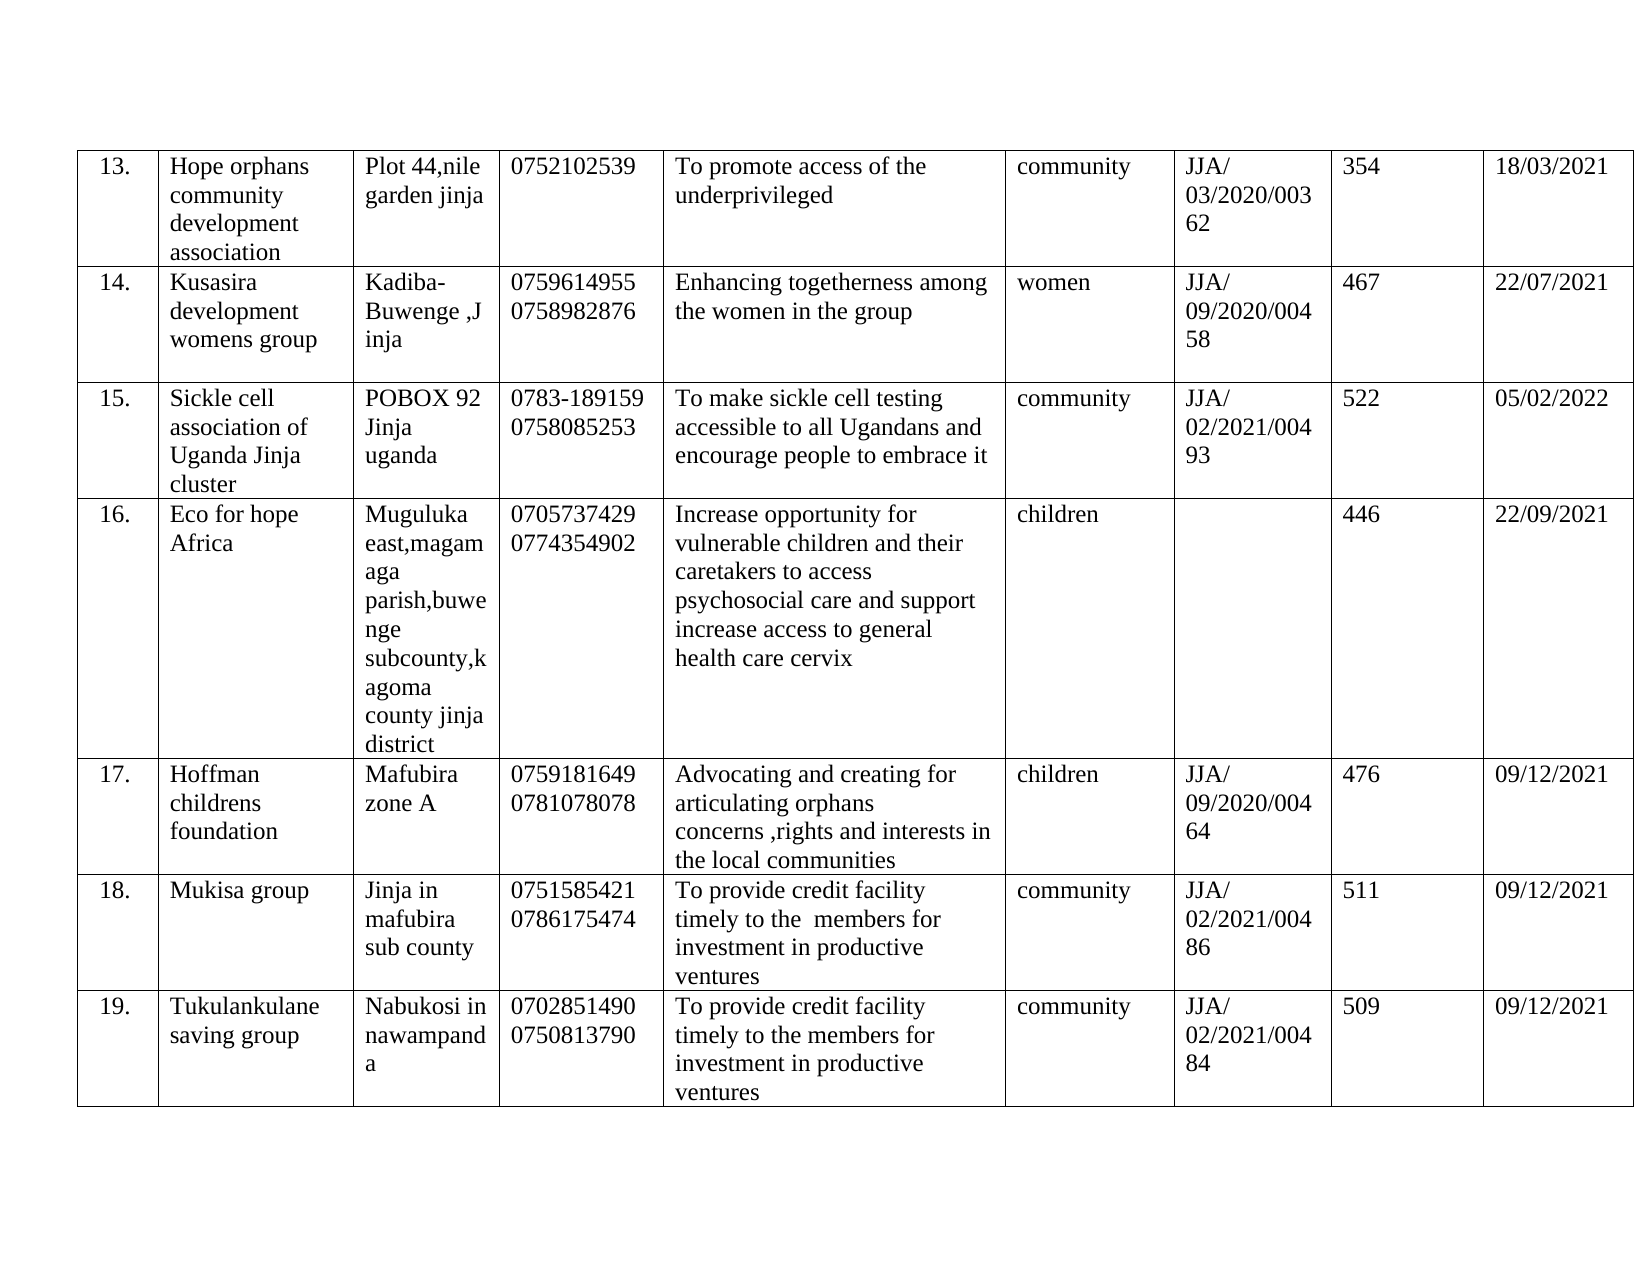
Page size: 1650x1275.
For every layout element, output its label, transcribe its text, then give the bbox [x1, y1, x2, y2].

table_cell JJA/02/2021/00493 [1175, 383, 1331, 498]
table_cell 354 [1332, 151, 1483, 266]
table_cell 0702851490 0750813790 [500, 991, 663, 1106]
table_cell community [1006, 383, 1174, 498]
table_cell 18/03/2021 [1484, 151, 1633, 266]
table_cell [78, 383, 158, 498]
table_cell Plot 44,nile garden jinja [354, 151, 499, 266]
table_cell To promote access of the underprivileged [664, 151, 1005, 266]
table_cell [354, 991, 499, 1106]
table_cell Hope orphans community development association [159, 151, 353, 266]
table_cell children [1006, 499, 1174, 758]
table_cell community [1006, 991, 1174, 1106]
table_cell 522 [1332, 383, 1483, 498]
table_cell Eco for hope Africa [159, 499, 353, 758]
table_cell POBOX 92 Jinja uganda [354, 383, 499, 498]
table_cell [78, 267, 158, 382]
table_cell 22/07/2021 [1484, 267, 1633, 382]
table_cell Hoffman childrens foundation [159, 759, 353, 874]
table_cell JJA/03/2020/00362 [1175, 151, 1331, 266]
table_cell Sickle cell association of Uganda Jinja cluster [159, 383, 353, 498]
table_cell 509 [1332, 991, 1483, 1106]
table_cell Jinja in mafubira sub county [354, 875, 499, 990]
table_cell 09/12/2021 [1484, 875, 1633, 990]
table_cell Increase opportunity for vulnerable children and their caretakers to access psychosocial care and support increase access to general health care cervix [664, 499, 1005, 758]
table_cell [78, 151, 158, 266]
table_cell Enhancing togetherness among the women in the group [664, 267, 1005, 382]
table_cell community [1006, 875, 1174, 990]
table_cell 0759614955 0758982876 [500, 267, 663, 382]
table_cell [78, 875, 158, 990]
table_cell Advocating and creating for articulating orphans concerns ,rights and interests in the local communities [664, 759, 1005, 874]
table_cell Kusasira development womens group [159, 267, 353, 382]
table_cell 0783-189159 0758085253 [500, 383, 663, 498]
table_cell 0752102539 [500, 151, 663, 266]
table_cell 22/09/2021 [1484, 499, 1633, 758]
table_cell 511 [1332, 875, 1483, 990]
table_cell community [1006, 151, 1174, 266]
table_cell 0751585421 0786175474 [500, 875, 663, 990]
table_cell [664, 991, 1005, 1106]
table_cell 05/02/2022 [1484, 383, 1633, 498]
table_cell [78, 759, 158, 874]
table_cell JJA/02/2021/00486 [1175, 875, 1331, 990]
table_cell 0705737429 0774354902 [500, 499, 663, 758]
table_cell [78, 991, 158, 1106]
table_cell 09/12/2021 [1484, 991, 1633, 1106]
table_cell JJA/09/2020/00464 [1175, 759, 1331, 874]
table_cell Mukisa group [159, 875, 353, 990]
table_cell 467 [1332, 267, 1483, 382]
table_cell Tukulankulane saving group [159, 991, 353, 1106]
table_cell 446 [1332, 499, 1483, 758]
table_cell 476 [1332, 759, 1483, 874]
table_cell 0759181649 0781078078 [500, 759, 663, 874]
table_cell JJA/09/2020/00458 [1175, 267, 1331, 382]
table_cell [1175, 499, 1331, 758]
table_cell children [1006, 759, 1174, 874]
table_cell Kadiba-Buwenge ,Jinja [354, 267, 499, 382]
table_cell To make sickle cell testing accessible to all Ugandans and encourage people to embrace it [664, 383, 1005, 498]
table_cell To provide credit facility timely to the members for investment in productive ventures [664, 875, 1005, 990]
table_cell women [1006, 267, 1174, 382]
table_cell [78, 499, 158, 758]
table_cell JJA/02/2021/00484 [1175, 991, 1331, 1106]
table_cell 09/12/2021 [1484, 759, 1633, 874]
table_cell Mafubira zone A [354, 759, 499, 874]
table_cell Muguluka east,magamaga parish,buwenge subcounty,kagoma county jinja district [354, 499, 499, 758]
